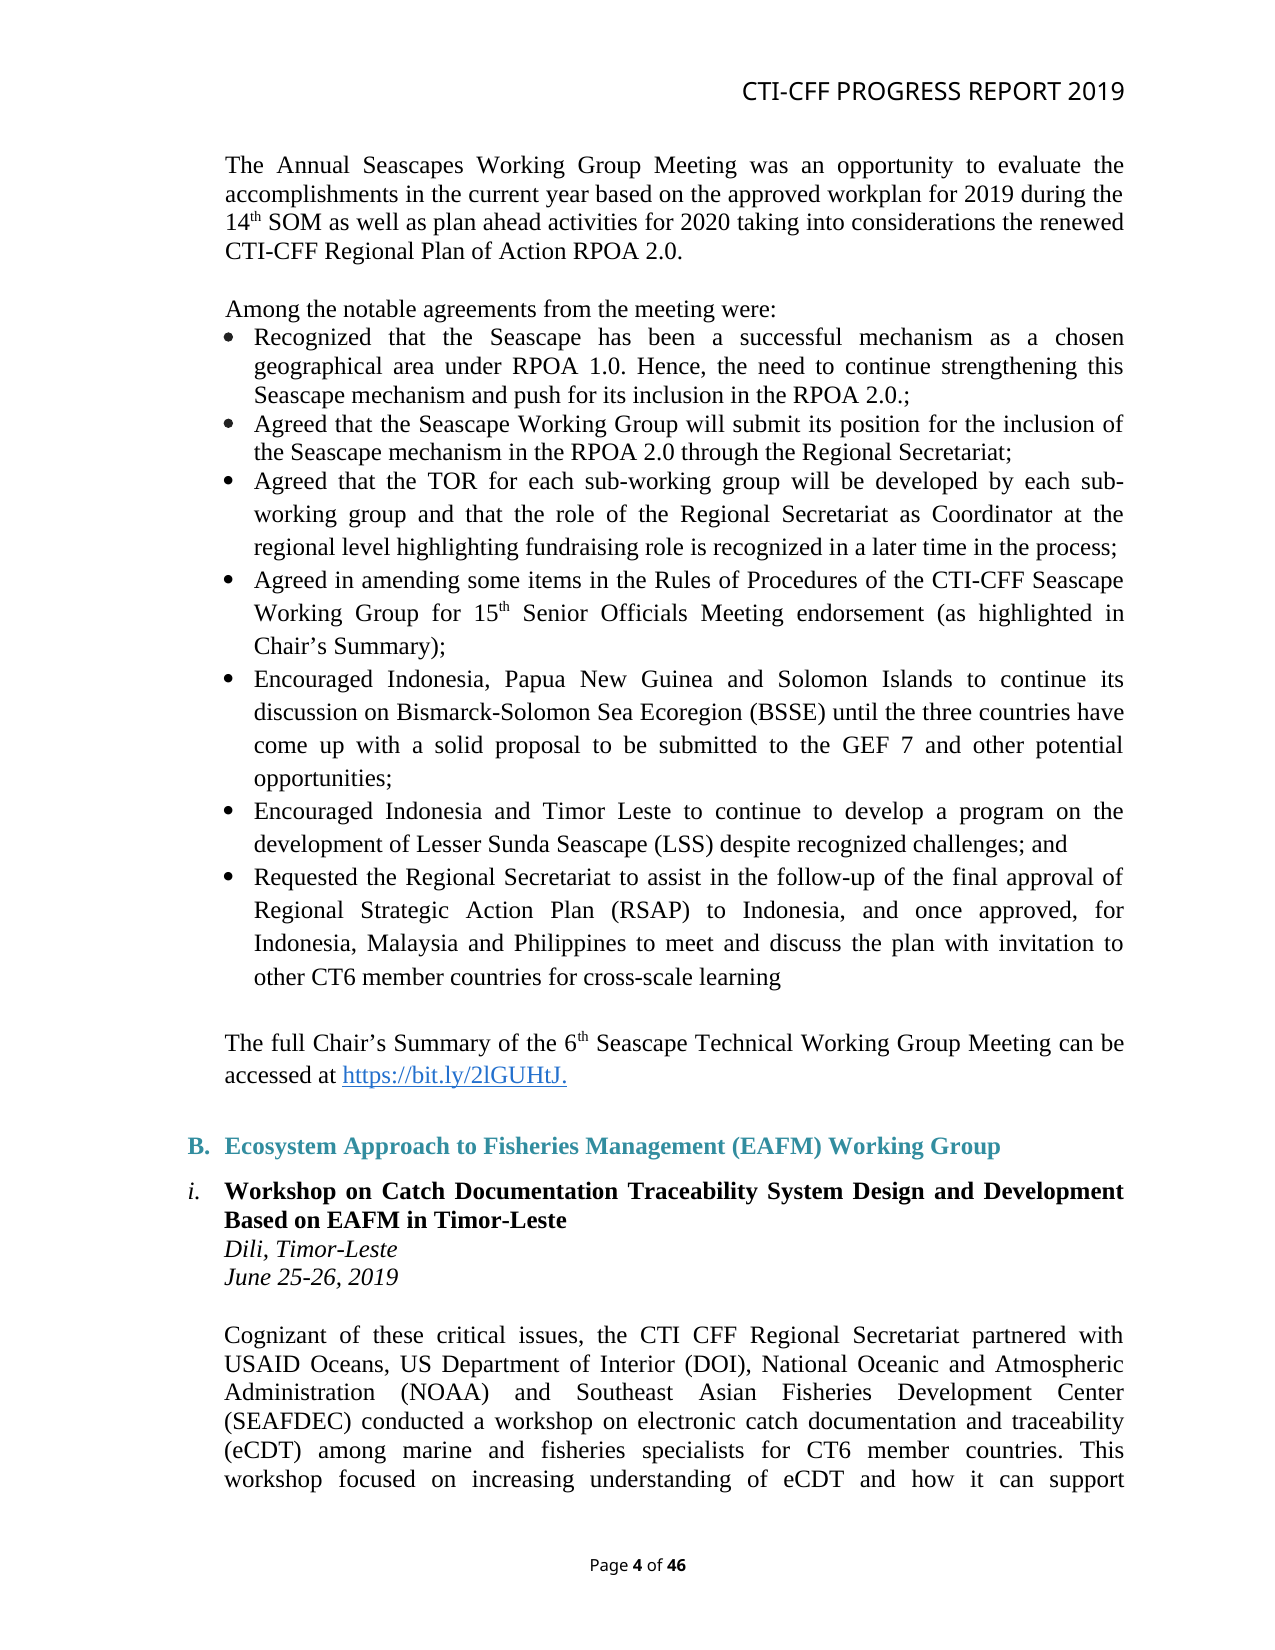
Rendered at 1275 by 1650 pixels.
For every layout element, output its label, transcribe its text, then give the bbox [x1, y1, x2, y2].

list Encouraged Indonesia, Papua New Guinea and Solomon Islands to continue its discussion on Bismarck-Solomon Sea Ecoregion (BSSE) until the three countries have come up with a solid proposal to be submitted to the GEF 7 and other potential opportunities; [224, 664, 1125, 792]
text The Annual Seascapes Working Group Meeting was an opportunity to evaluate the accomplishments in the current year based on the approved workplan for 2019 during the 14th SOM as well as plan ahead activities for 2020 taking into considerations the renewed CTI-CFF Regional Plan of Action RPOA 2.0. [225, 150, 1125, 265]
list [224, 1320, 1125, 1492]
list Requested the Regional Secretariat to assist in the follow-up of the final approval of Regional Strategic Action Plan (RSAP) to Indonesia, and once approved, for Indonesia, Malaysia and Philippines to meet and discuss the plan with invitation to other CT6 member countries for cross-scale learning [224, 862, 1125, 990]
text Among the notable agreements from the meeting were: [225, 294, 1125, 322]
list Workshop on Catch Documentation Traceability System Design and Development Based on EAFM in Timor-Leste [187, 1176, 1125, 1234]
list Recognized that the Seascape has been a successful mechanism as a chosen geographical area under RPOA 1.0. Hence, the need to continue strengthening this Seascape mechanism and push for its inclusion in the RPOA 2.0.; [224, 322, 1125, 409]
subtitle Ecosystem Approach to Fisheries Management (EAFM) Working Group [187, 1131, 1125, 1159]
list Agreed in amending some items in the Rules of Procedures of the CTI-CFF Seascape Working Group for 15th Senior Officials Meeting endorsement (as highlighted in Chair’s Summary); [224, 565, 1125, 660]
list Encouraged Indonesia and Timor Leste to continue to develop a program on the development of Lesser Sunda Seascape (LSS) despite recognized challenges; and [224, 796, 1125, 858]
text The full Chair’s Summary of the 6th Seascape Technical Working Group Meeting can be accessed at https://bit.ly/2lGUHtJ. [224, 1028, 1125, 1089]
list Agreed that the TOR for each sub-working group will be developed by each sub-working group and that the role of the Regional Secretariat as Coordinator at the regional level highlighting fundraising role is recognized in a later time in the process; [224, 466, 1125, 561]
list Agreed that the Seascape Working Group will submit its position for the inclusion of the Seascape mechanism in the RPOA 2.0 through the Regional Secretariat; [224, 409, 1125, 466]
list June 25-26, 2019 [224, 1262, 1125, 1291]
list Dili, Timor-Leste [224, 1234, 1125, 1262]
